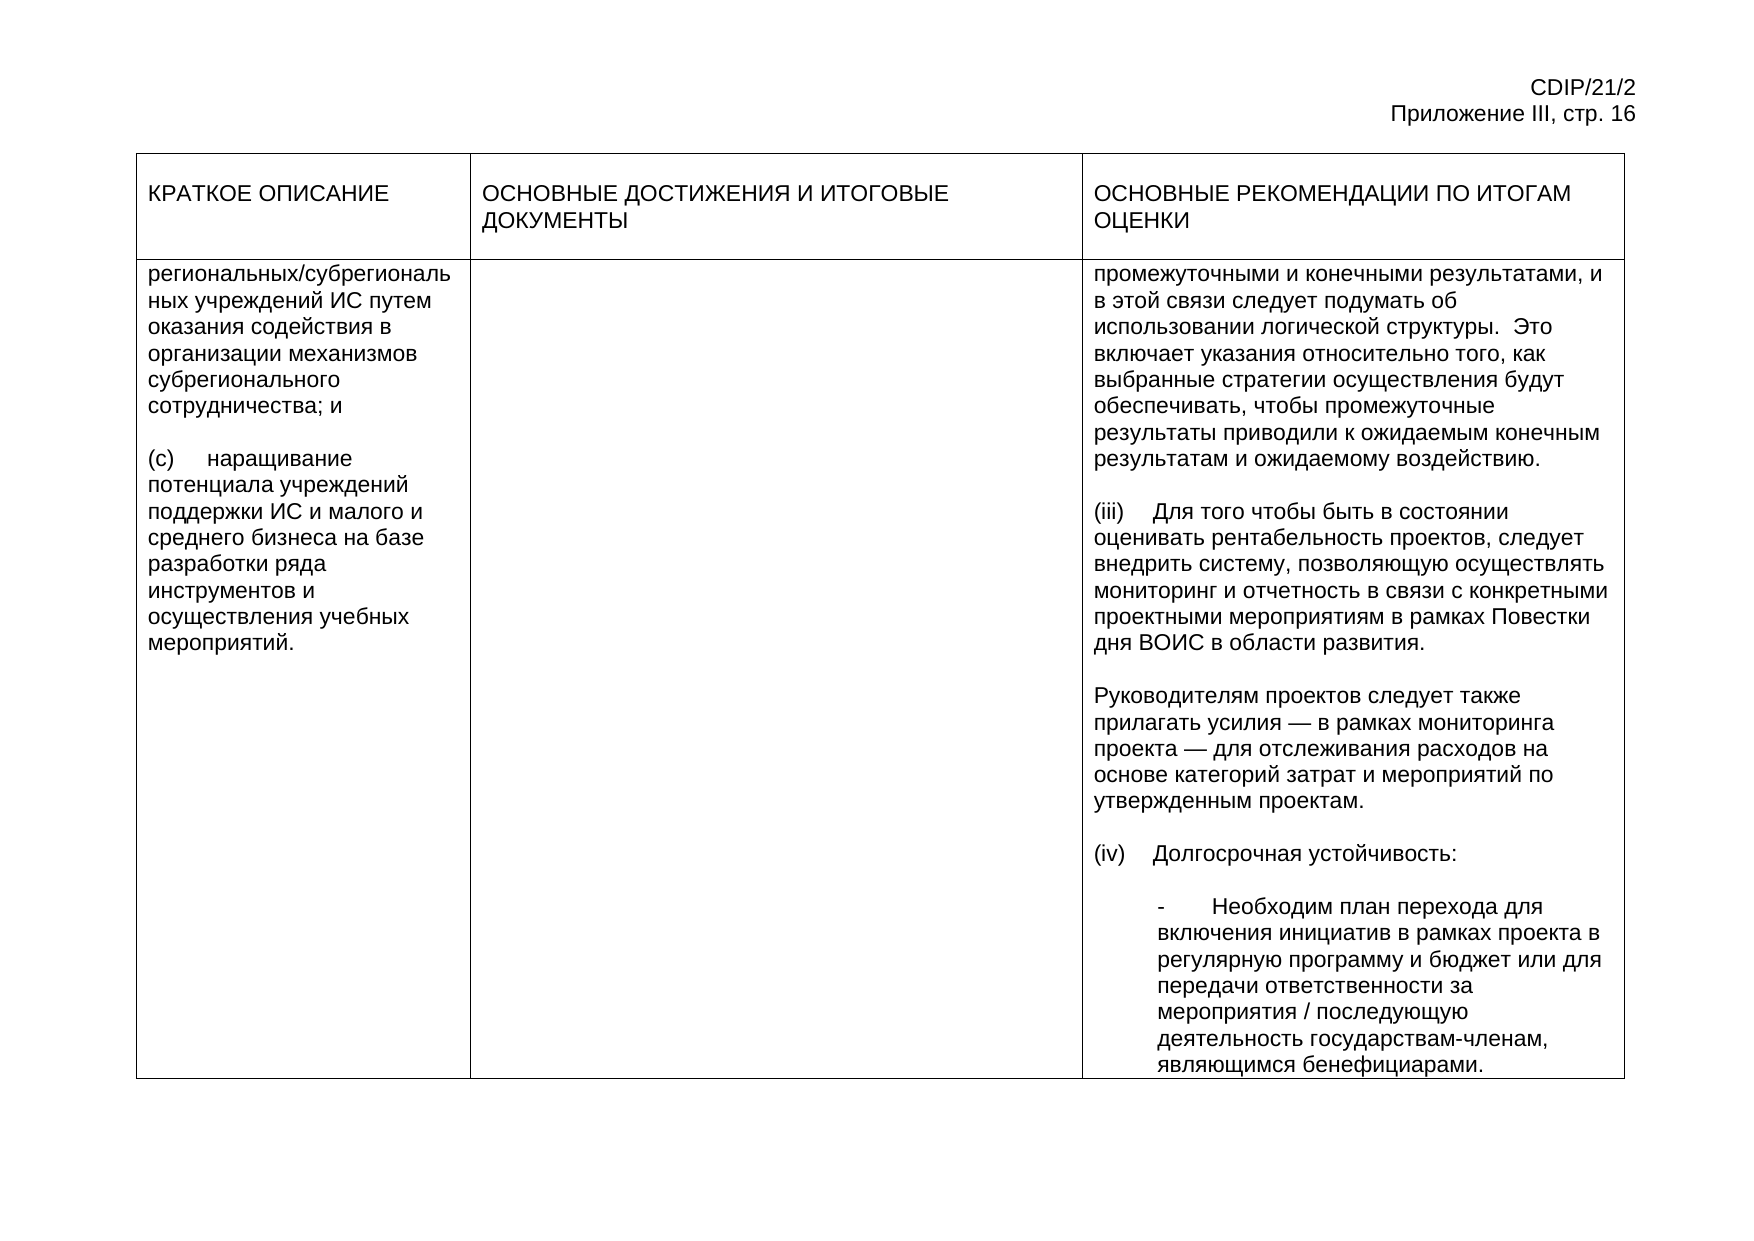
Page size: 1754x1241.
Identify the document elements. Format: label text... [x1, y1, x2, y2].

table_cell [137, 260, 470, 1077]
table_header ОСНОВНЫЕ РЕКОМЕНДАЦИИ ПО ИТОГАМ ОЦЕНКИ [1083, 154, 1624, 259]
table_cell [1083, 260, 1624, 1077]
table_header КРАТКОЕ ОПИСАНИЕ [137, 154, 470, 259]
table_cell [471, 260, 1082, 1077]
table_header ОСНОВНЫЕ ДОСТИЖЕНИЯ И ИТОГОВЫЕ ДОКУМЕНТЫ [471, 154, 1082, 259]
